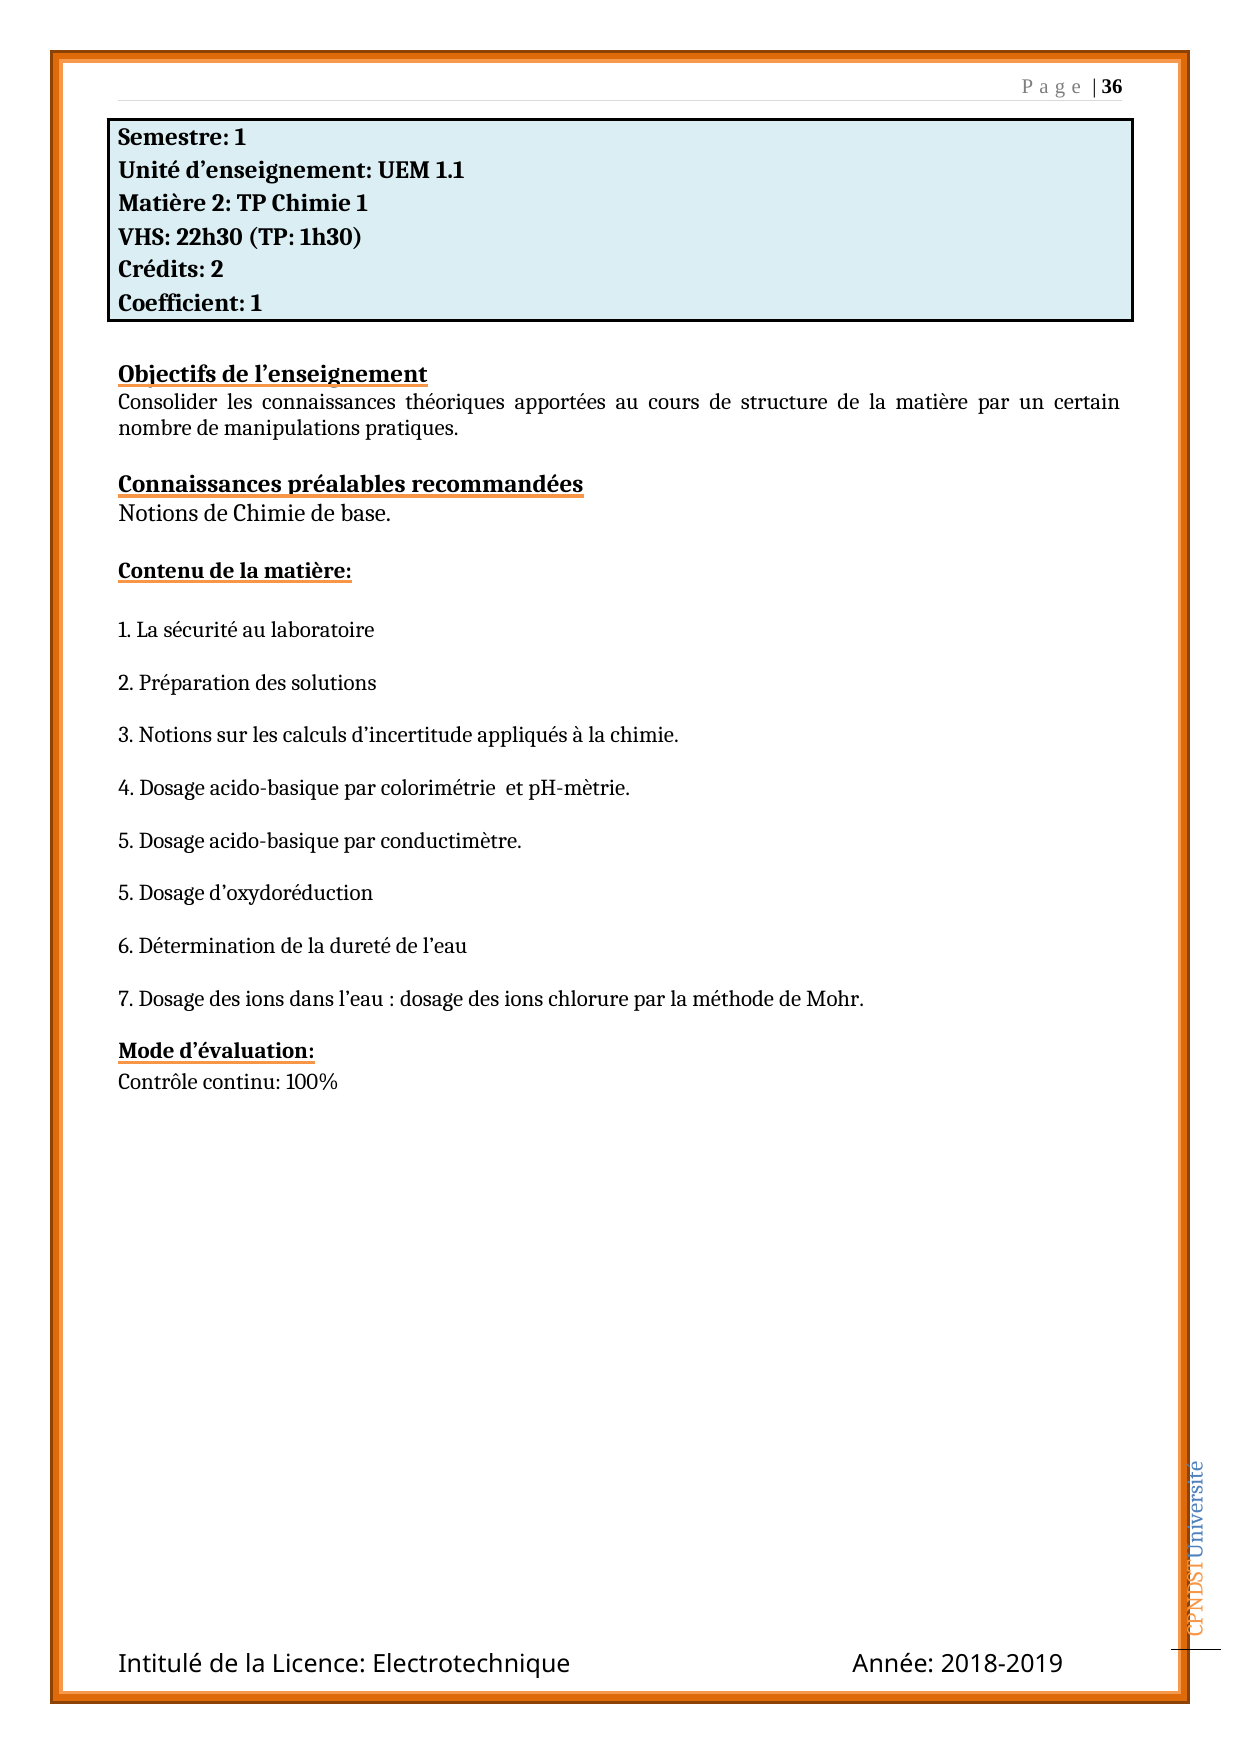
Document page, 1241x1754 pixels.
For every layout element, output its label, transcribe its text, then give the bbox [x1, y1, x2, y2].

text Coefficient: 1 [110, 283, 1131, 319]
text 5. Dosage d’oxydoréduction [118, 880, 1122, 906]
text Objectifs de l’enseignement [118, 360, 1122, 388]
text 6. Détermination de la dureté de l’eau [118, 933, 1122, 959]
text 3. Notions sur les calculs d’incertitude appliqués à la chimie. [118, 722, 1122, 748]
text VHS: 22h30 (TP: 1h30) [110, 217, 1131, 250]
text Mode d’évaluation: [118, 1038, 1122, 1064]
text 5. Dosage acido-basique par conductimètre. [118, 827, 1122, 854]
text Contenu de la matière: [118, 558, 1122, 584]
text Crédits: 2 [110, 250, 1131, 283]
text Contrôle continu: 100% [118, 1068, 1122, 1095]
text Semestre: 1 [110, 121, 1131, 151]
text Notions de Chimie de base. [118, 499, 1122, 527]
text Connaissances préalables recommandées [118, 470, 1122, 499]
text Consolider les connaissances théoriques apportées au cours de structure de la matière par un certain nombre de manipulations pratiques. [118, 388, 1122, 441]
text 4. Dosage acido-basique par colorimétrie et pH-mètrie. [118, 775, 1122, 801]
text 1. La sécurité au laboratoire [118, 617, 1122, 643]
text 2. Préparation des solutions [118, 669, 1122, 696]
text Unité d’enseignement: UEM 1.1 [110, 151, 1131, 184]
text Matière 2: TP Chimie 1 [110, 184, 1131, 217]
text 7. Dosage des ions dans l’eau : dosage des ions chlorure par la méthode de Mohr. [118, 986, 1122, 1012]
